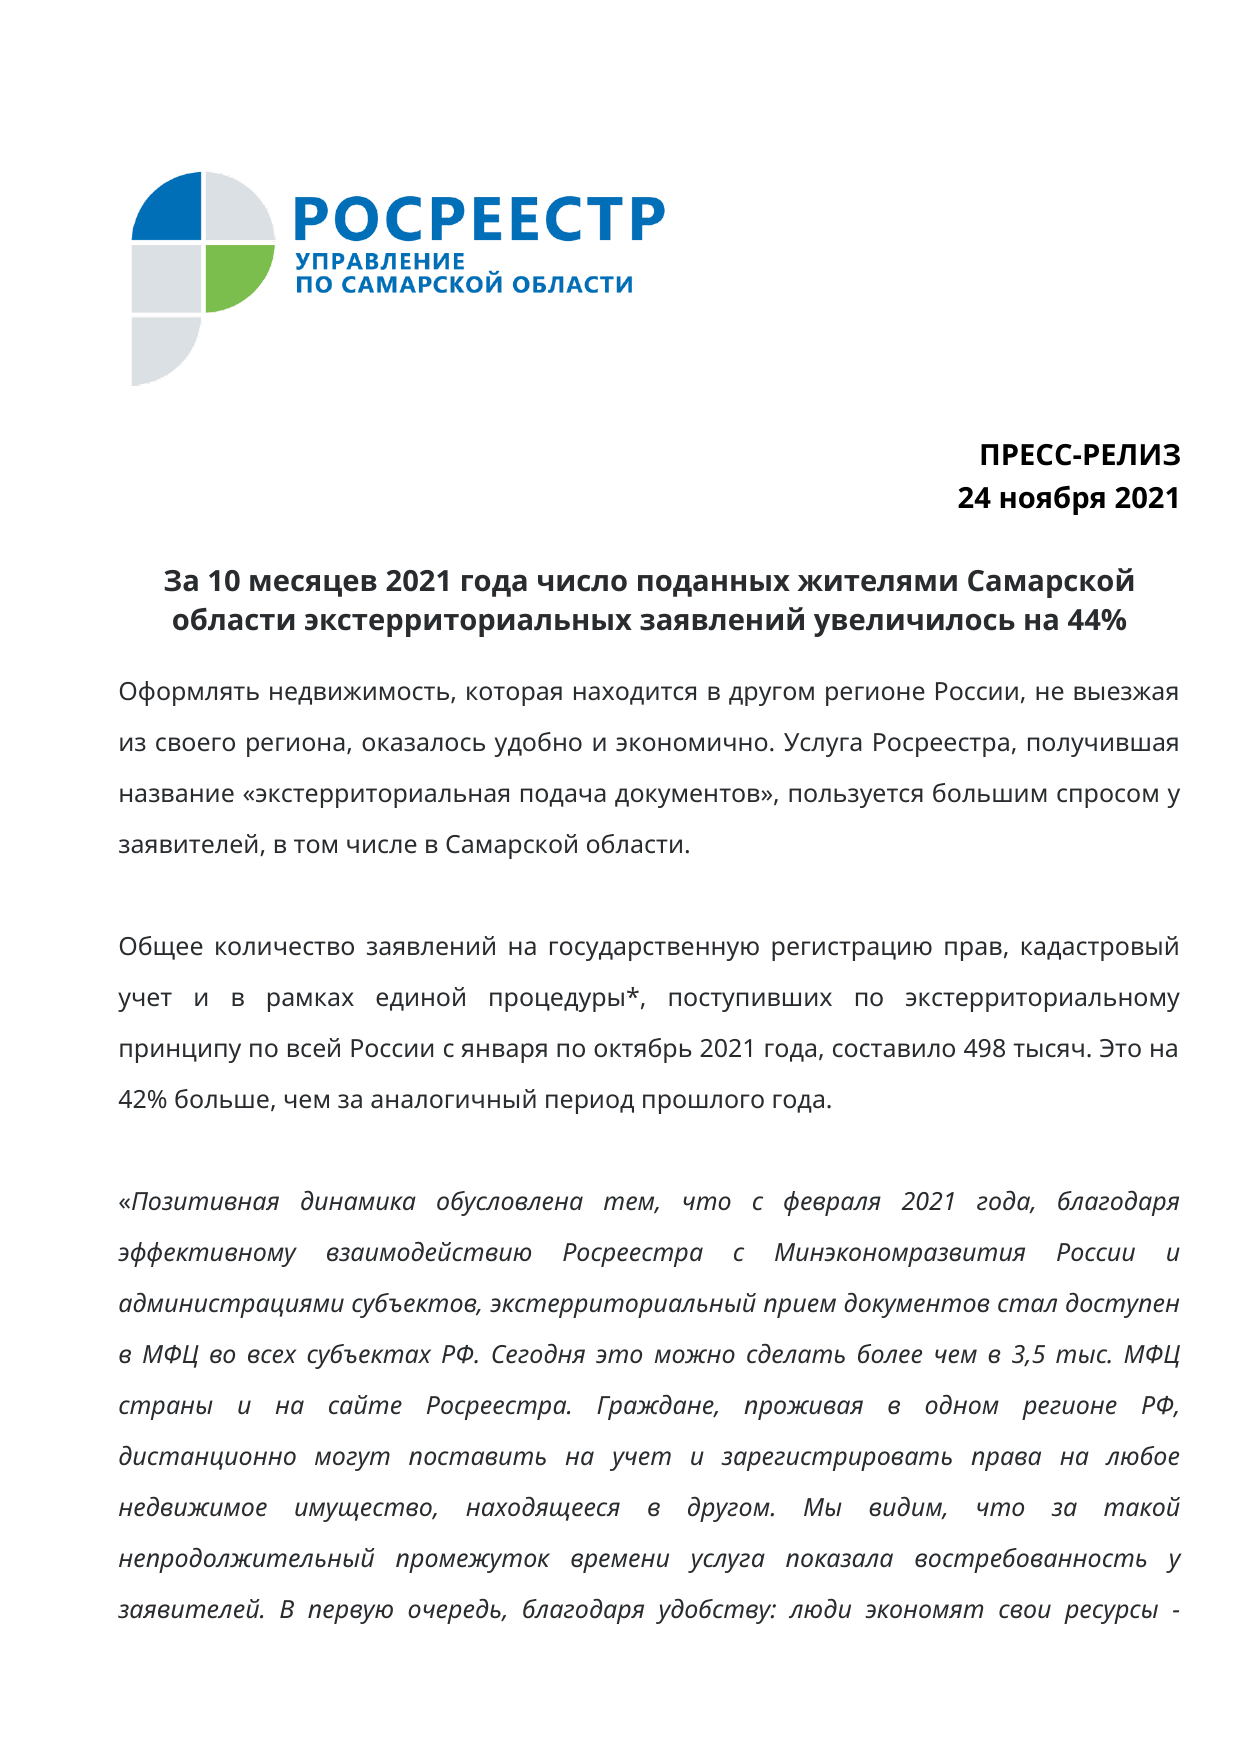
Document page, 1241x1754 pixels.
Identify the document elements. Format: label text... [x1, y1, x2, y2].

text 24 ноября 2021 [118, 477, 1181, 517]
picture [118, 158, 689, 435]
text Общее количество заявлений на государственную регистрацию прав, кадастровый учет и в рамках единой процедуры*, поступивших по экстерриториальному принципу по всей России с января по октябрь 2021 года, составило 498 тысяч. Это на 42% больше, чем за аналогичный период прошлого года. [118, 929, 1181, 1116]
text За 10 месяцев 2021 года число поданных жителями Самарской области экстерриториальных заявлений увеличилось на 44% [118, 520, 1181, 639]
text Оформлять недвижимость, которая находится в другом регионе России, не выезжая из своего региона, оказалось удобно и экономично. Услуга Росреестра, получившая название «экстерриториальная подача документов», пользуется большим спросом у заявителей, в том числе в Самарской области. [118, 673, 1181, 861]
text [118, 1184, 1181, 1626]
text ПРЕСС-РЕЛИЗ [118, 435, 1181, 474]
